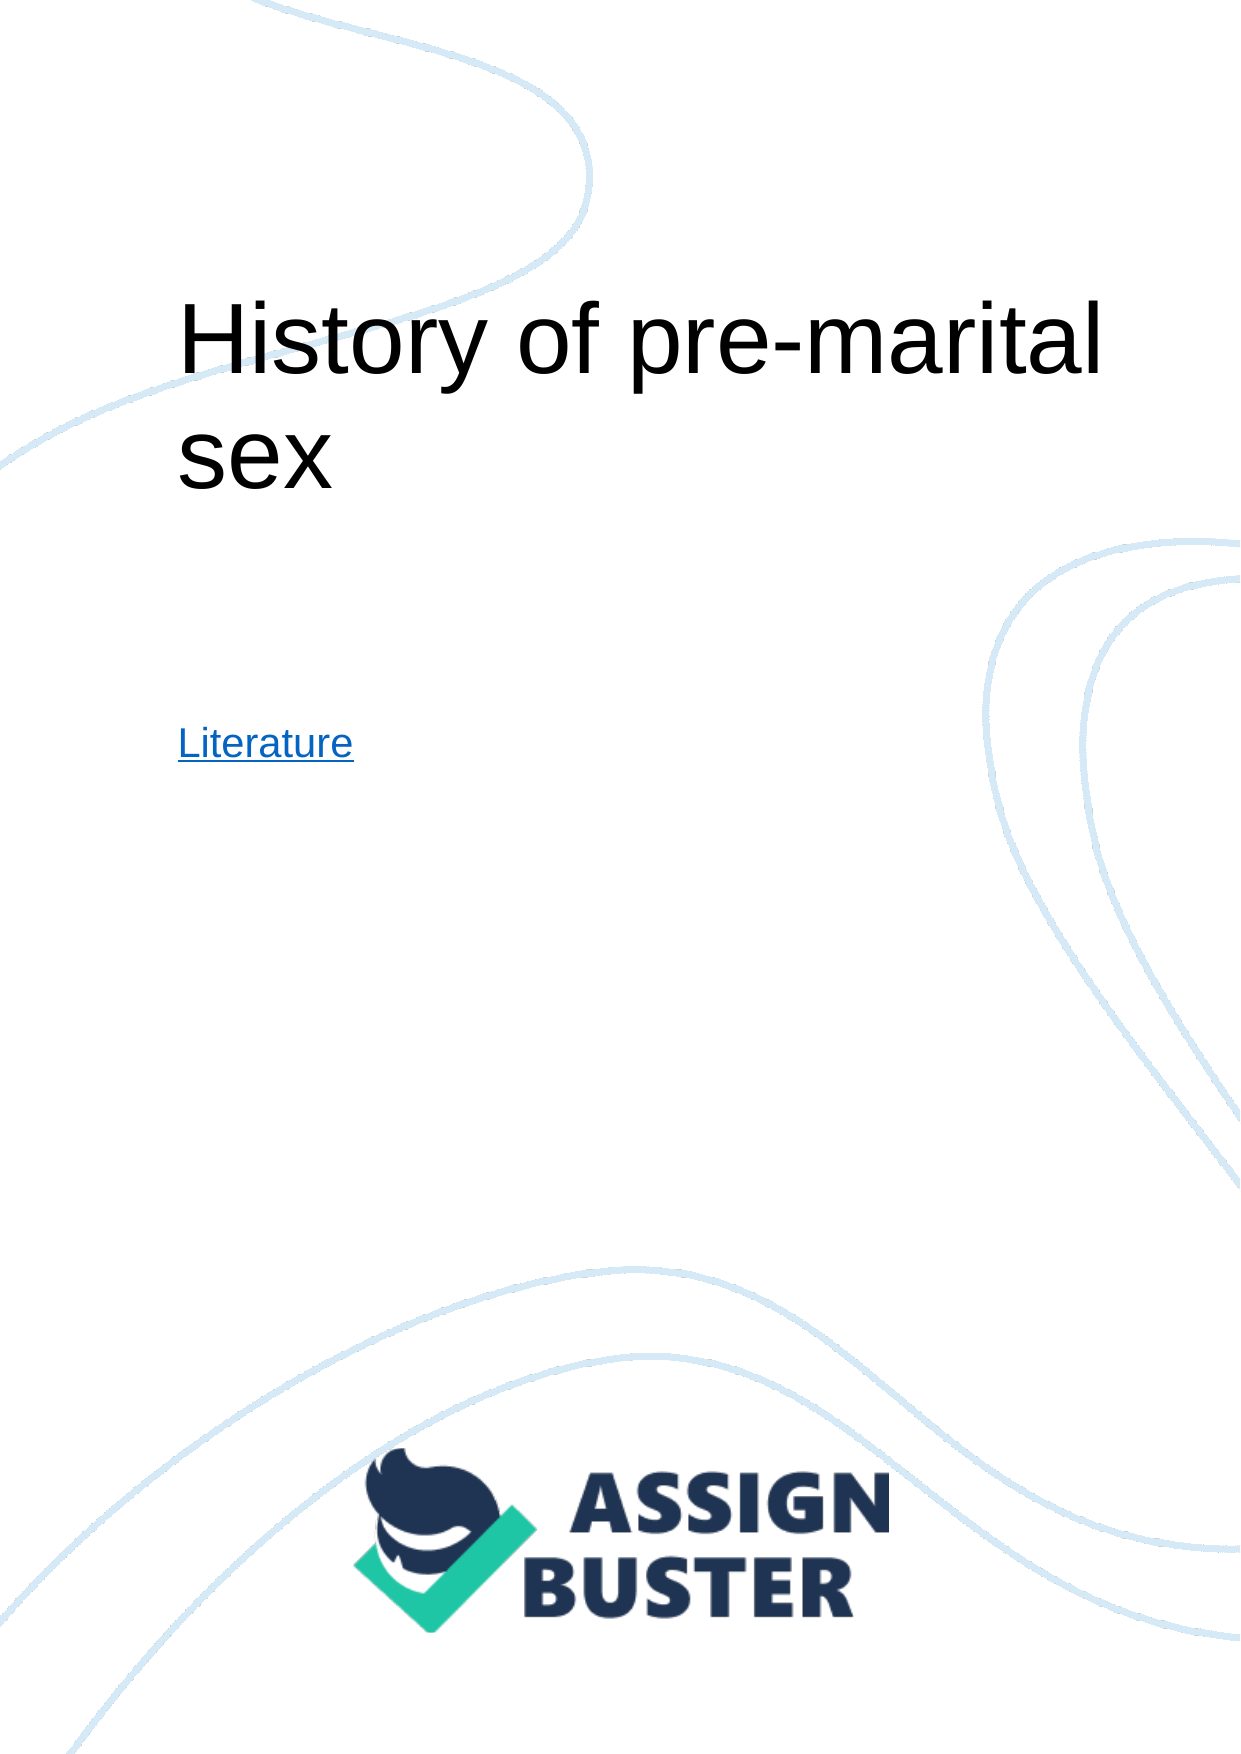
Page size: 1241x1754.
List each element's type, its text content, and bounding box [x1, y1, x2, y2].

text Literature [177, 719, 1152, 767]
subtitle History of pre-marital sex [177, 279, 1152, 509]
picture [0, 0, 1241, 1754]
